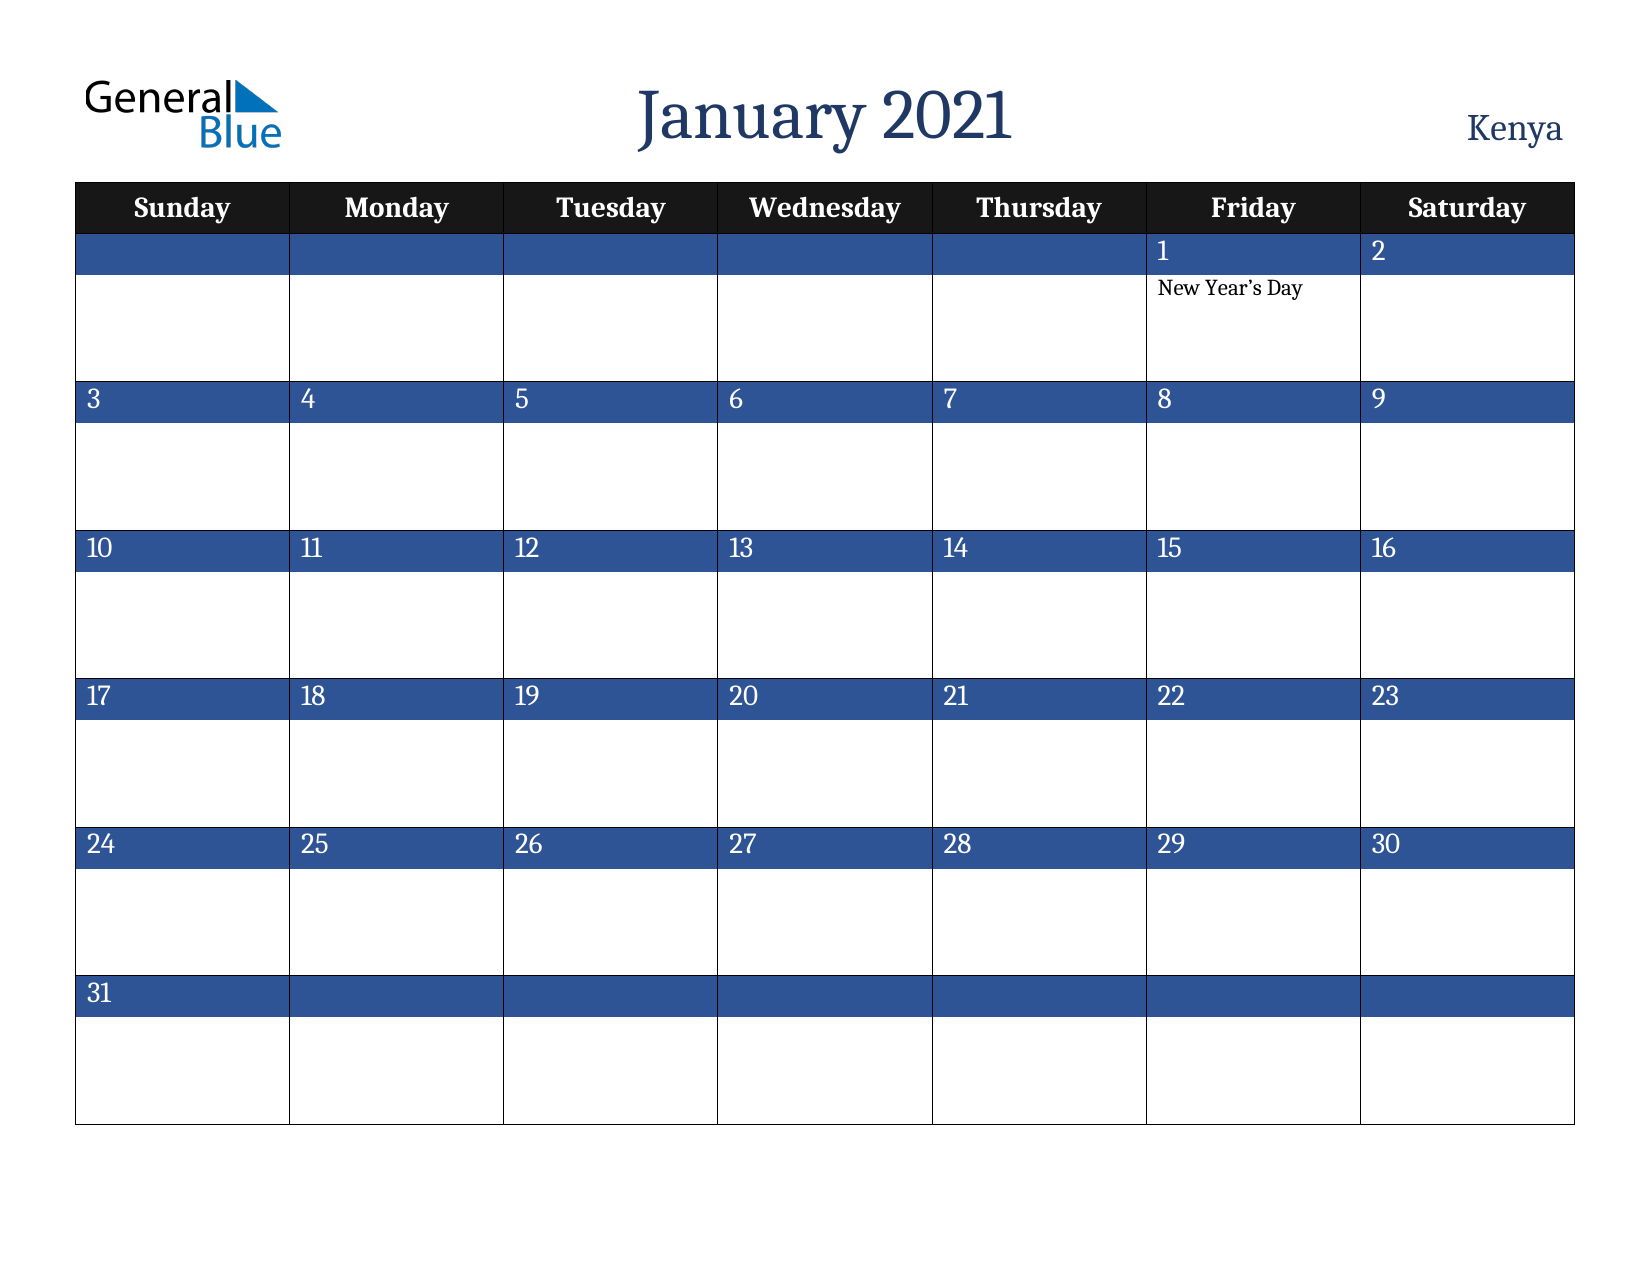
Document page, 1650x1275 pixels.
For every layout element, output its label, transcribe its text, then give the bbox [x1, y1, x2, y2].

table_cell [1361, 976, 1574, 1017]
table_cell 23 [1361, 679, 1574, 720]
table_cell [1147, 1017, 1360, 1123]
table_cell 31 [76, 976, 289, 1017]
table_cell [76, 720, 289, 827]
table_cell 3 [76, 382, 289, 423]
table_cell 28 [933, 828, 1146, 869]
table_cell [718, 1017, 932, 1123]
table_header Kenya [1146, 75, 1574, 182]
table_cell 1 [1147, 234, 1360, 275]
table_cell [76, 869, 289, 975]
table_cell [1147, 976, 1360, 1017]
table_cell [933, 275, 1146, 381]
table_cell 8 [1147, 382, 1360, 423]
table_cell 26 [504, 828, 717, 869]
table_cell Thursday [933, 183, 1146, 233]
table_cell 19 [504, 679, 717, 720]
table_cell [76, 1017, 289, 1123]
table_cell 17 [76, 679, 289, 720]
table_cell New Year’s Day [1147, 275, 1360, 381]
table_cell 9 [1361, 382, 1574, 423]
table_cell [1361, 1017, 1574, 1123]
table_cell [504, 275, 717, 381]
table_cell 7 [933, 382, 1146, 423]
table_cell [290, 423, 503, 530]
table_cell [504, 976, 717, 1017]
table_cell [1147, 869, 1360, 975]
table_cell 20 [718, 679, 932, 720]
table_cell [76, 423, 289, 530]
table_cell [1361, 572, 1574, 678]
table_cell [1361, 275, 1574, 381]
table_cell [933, 423, 1146, 530]
table_cell 18 [290, 679, 503, 720]
table_cell 21 [933, 679, 1146, 720]
table_cell 10 [76, 531, 289, 572]
table_cell [718, 572, 932, 678]
table_cell [933, 572, 1146, 678]
table_cell Monday [290, 183, 503, 233]
table_cell [504, 423, 717, 530]
table_cell 27 [718, 828, 932, 869]
table_cell [290, 572, 503, 678]
table_cell [290, 1017, 503, 1123]
table_header January 2021 [504, 75, 1146, 182]
table_cell [718, 234, 932, 275]
table_cell [504, 572, 717, 678]
table_cell [1147, 423, 1360, 530]
table_cell 4 [290, 382, 503, 423]
table_cell 16 [1361, 531, 1574, 572]
table_cell [504, 1017, 717, 1123]
table_cell [76, 275, 289, 381]
table_cell [1361, 423, 1574, 530]
table_cell 25 [290, 828, 503, 869]
table_cell [933, 869, 1146, 975]
table_cell [1147, 572, 1360, 678]
picture [86, 80, 281, 148]
table_cell Saturday [1361, 183, 1574, 233]
table_cell [933, 1017, 1146, 1123]
table_cell 2 [1361, 234, 1574, 275]
table_cell 14 [933, 531, 1146, 572]
table_cell [290, 275, 503, 381]
table_cell 24 [76, 828, 289, 869]
table_cell [718, 423, 932, 530]
table_cell [290, 720, 503, 827]
table_header [76, 75, 503, 182]
table_cell 22 [1147, 679, 1360, 720]
table_cell [933, 234, 1146, 275]
table_cell [504, 234, 717, 275]
table_cell [504, 720, 717, 827]
table_cell 30 [1361, 828, 1574, 869]
table_cell Wednesday [718, 183, 932, 233]
table_cell [290, 976, 503, 1017]
table_cell 29 [1147, 828, 1360, 869]
table_cell 12 [504, 531, 717, 572]
table_cell [76, 572, 289, 678]
table_cell Sunday [76, 183, 289, 233]
table_cell Tuesday [504, 183, 717, 233]
table_cell 11 [290, 531, 503, 572]
table_cell [718, 720, 932, 827]
table_cell Friday [1147, 183, 1360, 233]
table_cell [76, 234, 289, 275]
table_cell 5 [504, 382, 717, 423]
table_cell [1361, 720, 1574, 827]
table_cell [1147, 720, 1360, 827]
table_cell 13 [718, 531, 932, 572]
table_cell [718, 869, 932, 975]
table_cell [290, 869, 503, 975]
table_cell [718, 275, 932, 381]
table_cell [933, 720, 1146, 827]
table_cell 6 [718, 382, 932, 423]
table_cell 15 [1147, 531, 1360, 572]
table_cell [933, 976, 1146, 1017]
table_cell [1361, 869, 1574, 975]
table_cell [290, 234, 503, 275]
table_cell [504, 869, 717, 975]
table_cell [718, 976, 932, 1017]
